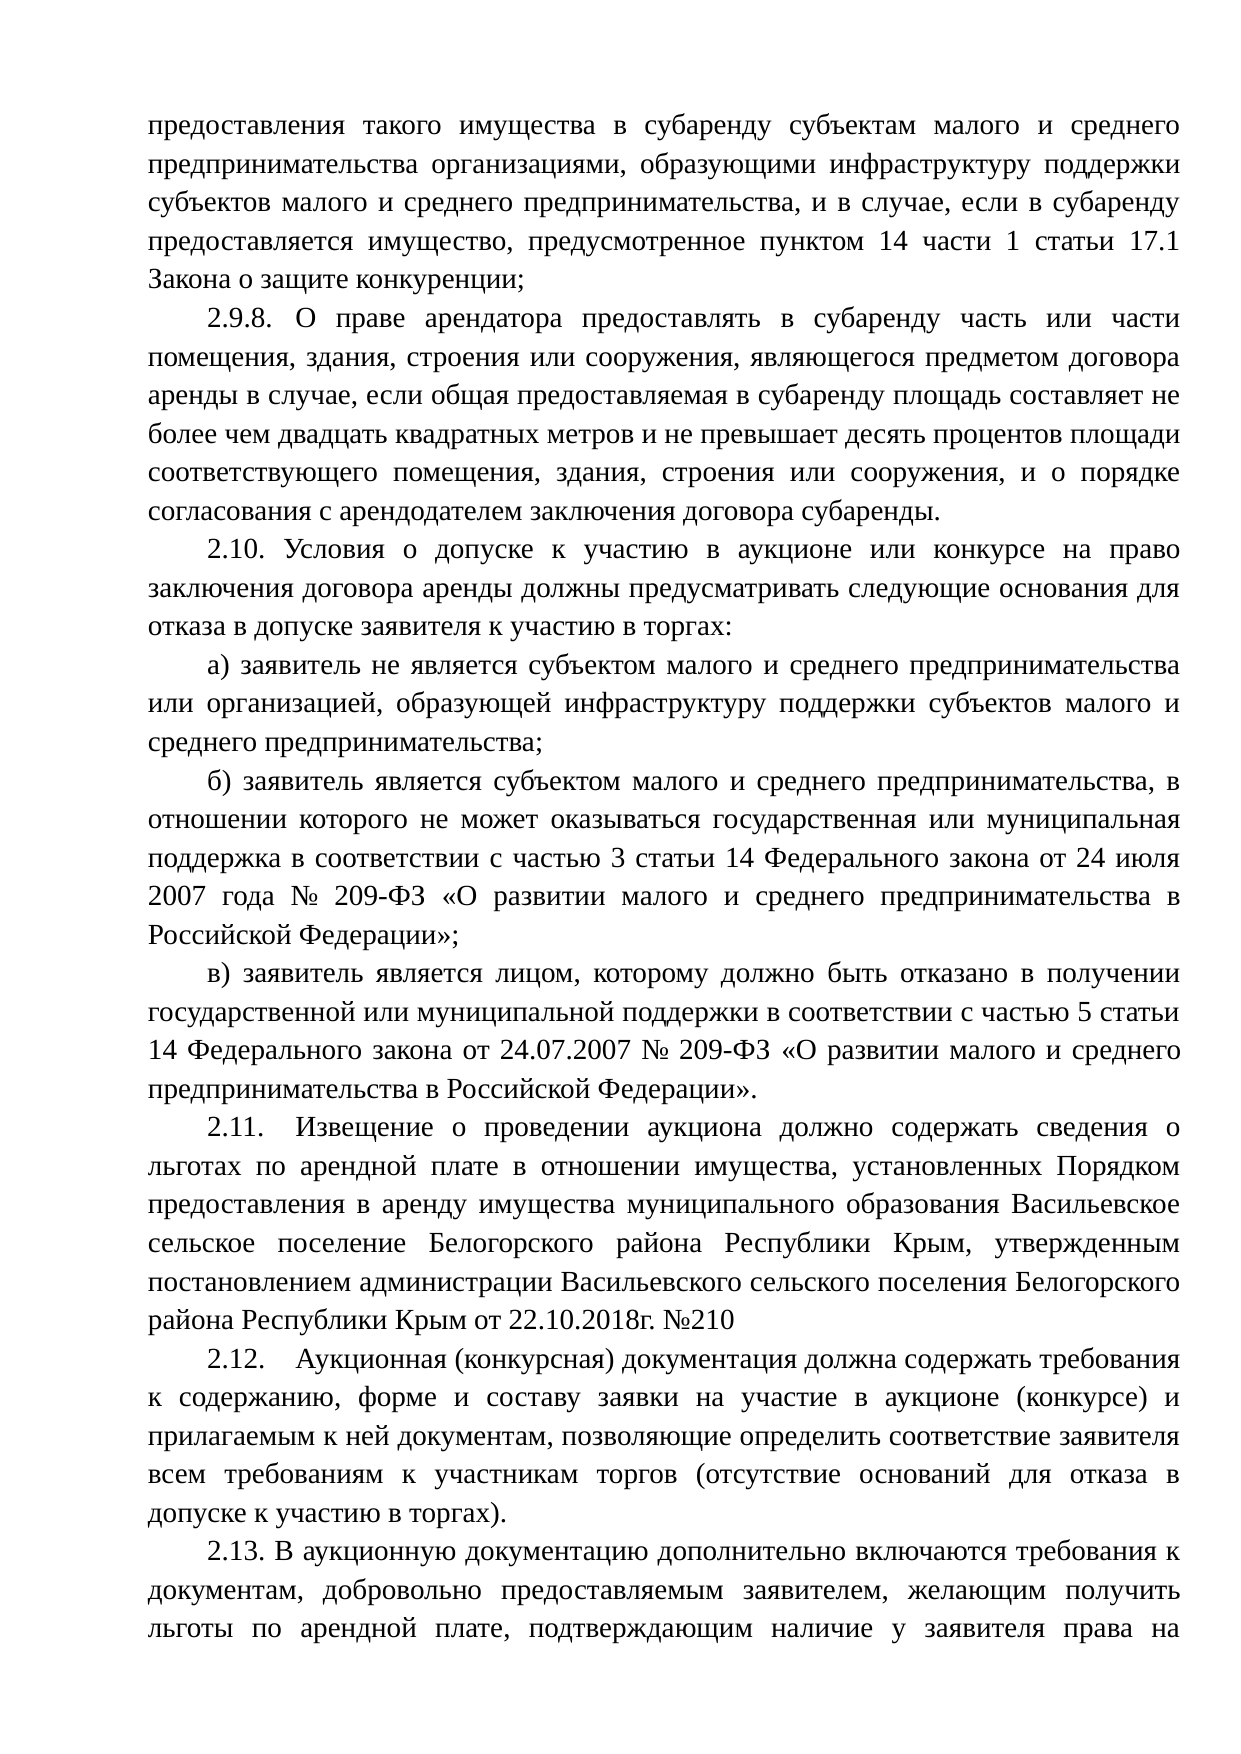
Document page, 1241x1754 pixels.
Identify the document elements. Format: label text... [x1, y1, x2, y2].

text 2.12. Аукционная (конкурсная) документация должна содержать требования к содержанию, форме и составу заявки на участие в аукционе (конкурсе) и прилагаемым к ней документам, позволяющие определить соответствие заявителя всем требованиям к участникам торгов (отсутствие оснований для отказа в допуске к участию в торгах). [148, 1341, 1181, 1528]
text 2.10. Условия о допуске к участию в аукционе или конкурсе на право заключения договора аренды должны предусматривать следующие основания для отказа в допуске заявителя к участию в торгах: [148, 531, 1181, 642]
text а) заявитель не является субъектом малого и среднего предпринимательства или организацией, образующей инфраструктуру поддержки субъектов малого и среднего предпринимательства; [148, 647, 1181, 758]
text в) заявитель является лицом, которому должно быть отказано в получении государственной или муниципальной поддержки в соответствии с частью 5 статьи 14 Федерального закона от 24.07.2007 № 209-ФЗ «О развитии малого и среднего предпринимательства в Российской Федерации». [148, 955, 1181, 1104]
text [148, 107, 1181, 295]
text б) заявитель является субъектом малого и среднего предпринимательства, в отношении которого не может оказываться государственная или муниципальная поддержка в соответствии с частью 3 статьи 14 Федерального закона от 24 июля 2007 года № 209-ФЗ «О развитии малого и среднего предпринимательства в Российской Федерации»; [148, 763, 1181, 950]
text 2.11. Извещение о проведении аукциона должно содержать сведения о льготах по арендной плате в отношении имущества, установленных Порядком предоставления в аренду имущества муниципального образования Васильевское сельское поселение Белогорского района Республики Крым, утвержденным постановлением администрации Васильевского сельского поселения Белогорского района Республики Крым от 22.10.2018г. №210 [148, 1109, 1181, 1336]
text 2.9.8. О праве арендатора предоставлять в субаренду часть или части помещения, здания, строения или сооружения, являющегося предметом договора аренды в случае, если общая предоставляемая в субаренду площадь составляет не более чем двадцать квадратных метров и не превышает десять процентов площади соответствующего помещения, здания, строения или сооружения, и о порядке согласования с арендодателем заключения договора субаренды. [148, 300, 1181, 526]
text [148, 1533, 1181, 1644]
